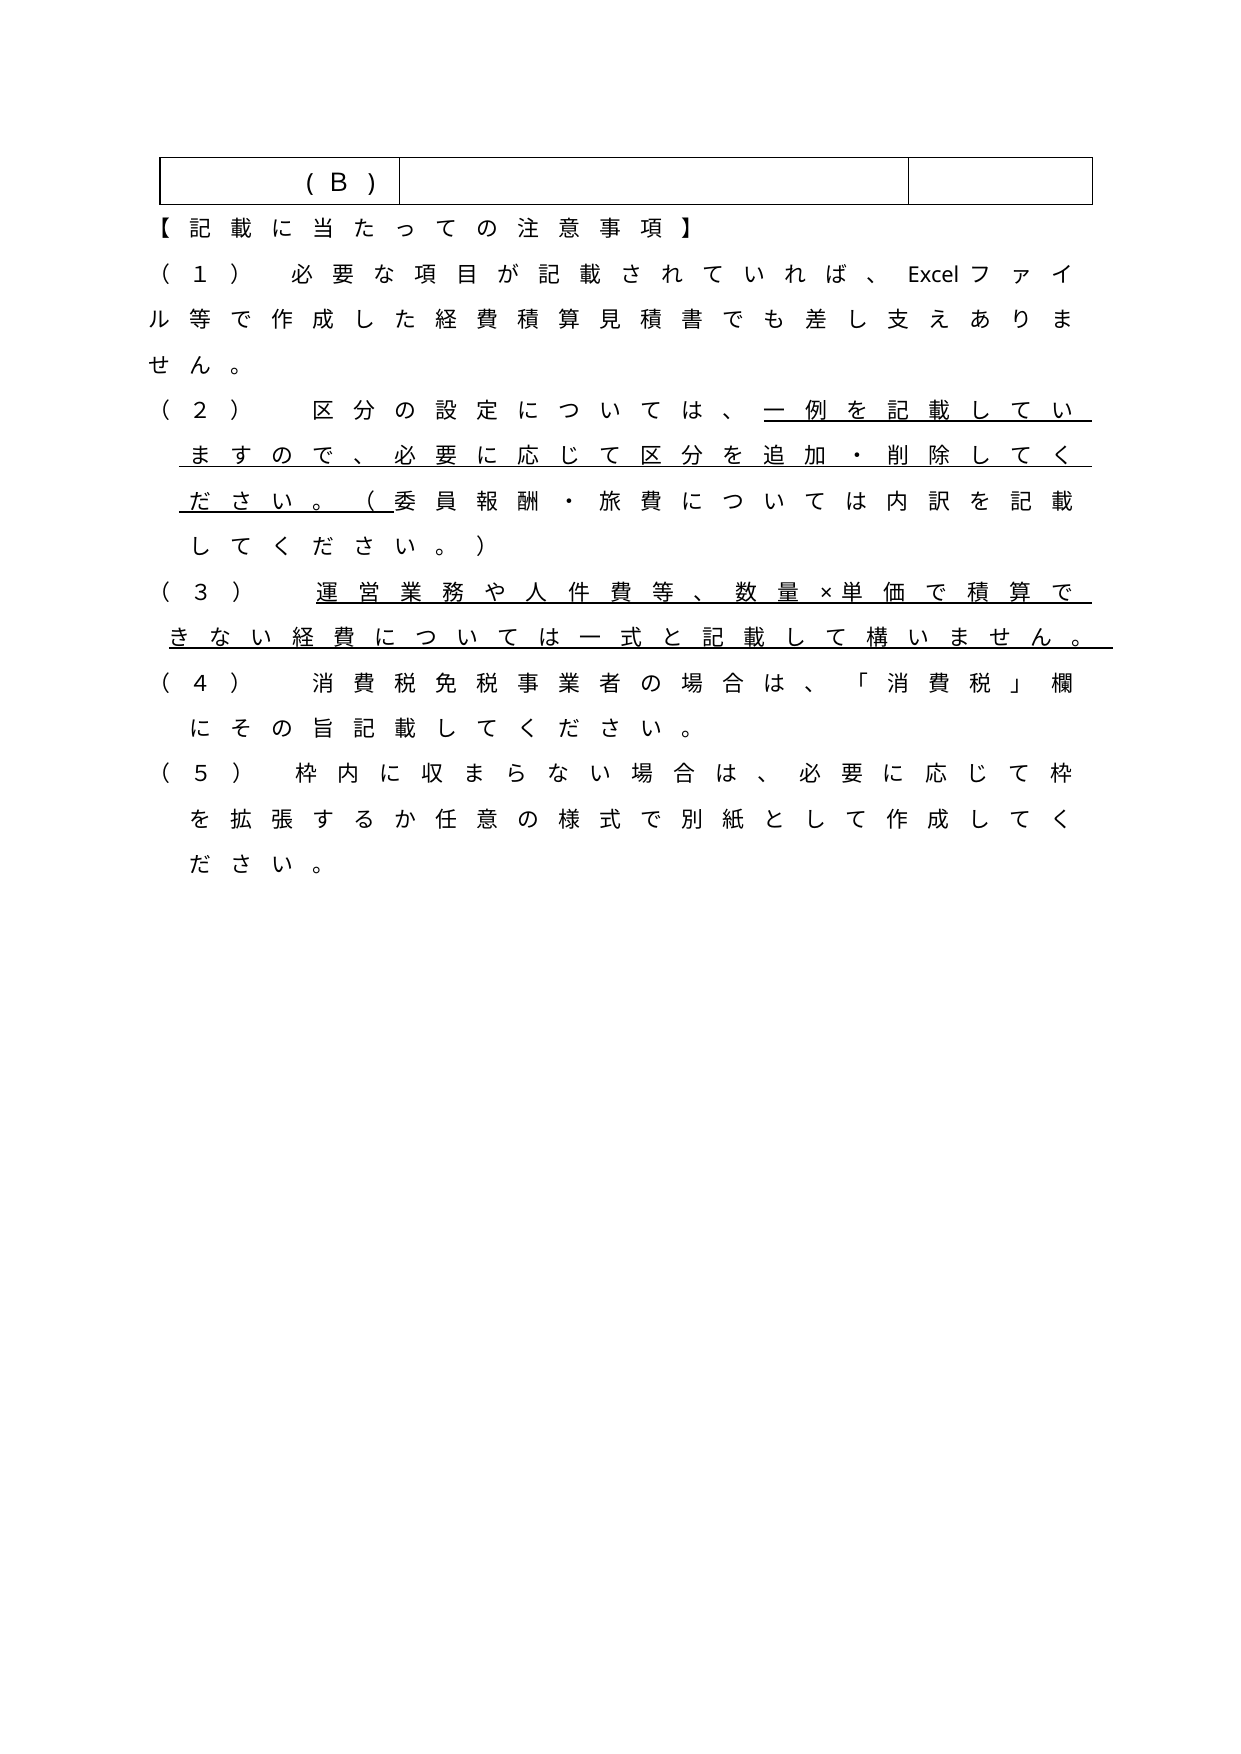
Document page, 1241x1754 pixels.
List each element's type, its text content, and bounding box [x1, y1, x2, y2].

table_cell 合 計 (Ｃ)=(Ａ)+(Ｂ) [161, 158, 399, 203]
text 【記載に当たっての注意事項】 [148, 204, 1092, 250]
table_cell [400, 158, 908, 203]
text （３） 運営業務や人件費等、数量×単価で積算できない経費については一式と記載して構いません。 [148, 568, 1092, 659]
text （４） 消費税免税事業者の場合は、「消費税」欄にその旨記載してください。 [148, 659, 1092, 749]
text （５） 枠内に収まらない場合は、必要に応じて枠を拡張するか任意の様式で別紙として作成してください。 [148, 749, 1092, 886]
table_cell [909, 158, 1092, 203]
text （１） 必要な項目が記載されていれば、Excelファイル等で作成した経費積算見積書でも差し支えありません。 [148, 250, 1092, 386]
text （２） 区分の設定については、一例を記載していますので、必要に応じて区分を追加・削除してください。（委員報酬・旅費については内訳を記載してください。） [148, 386, 1092, 568]
